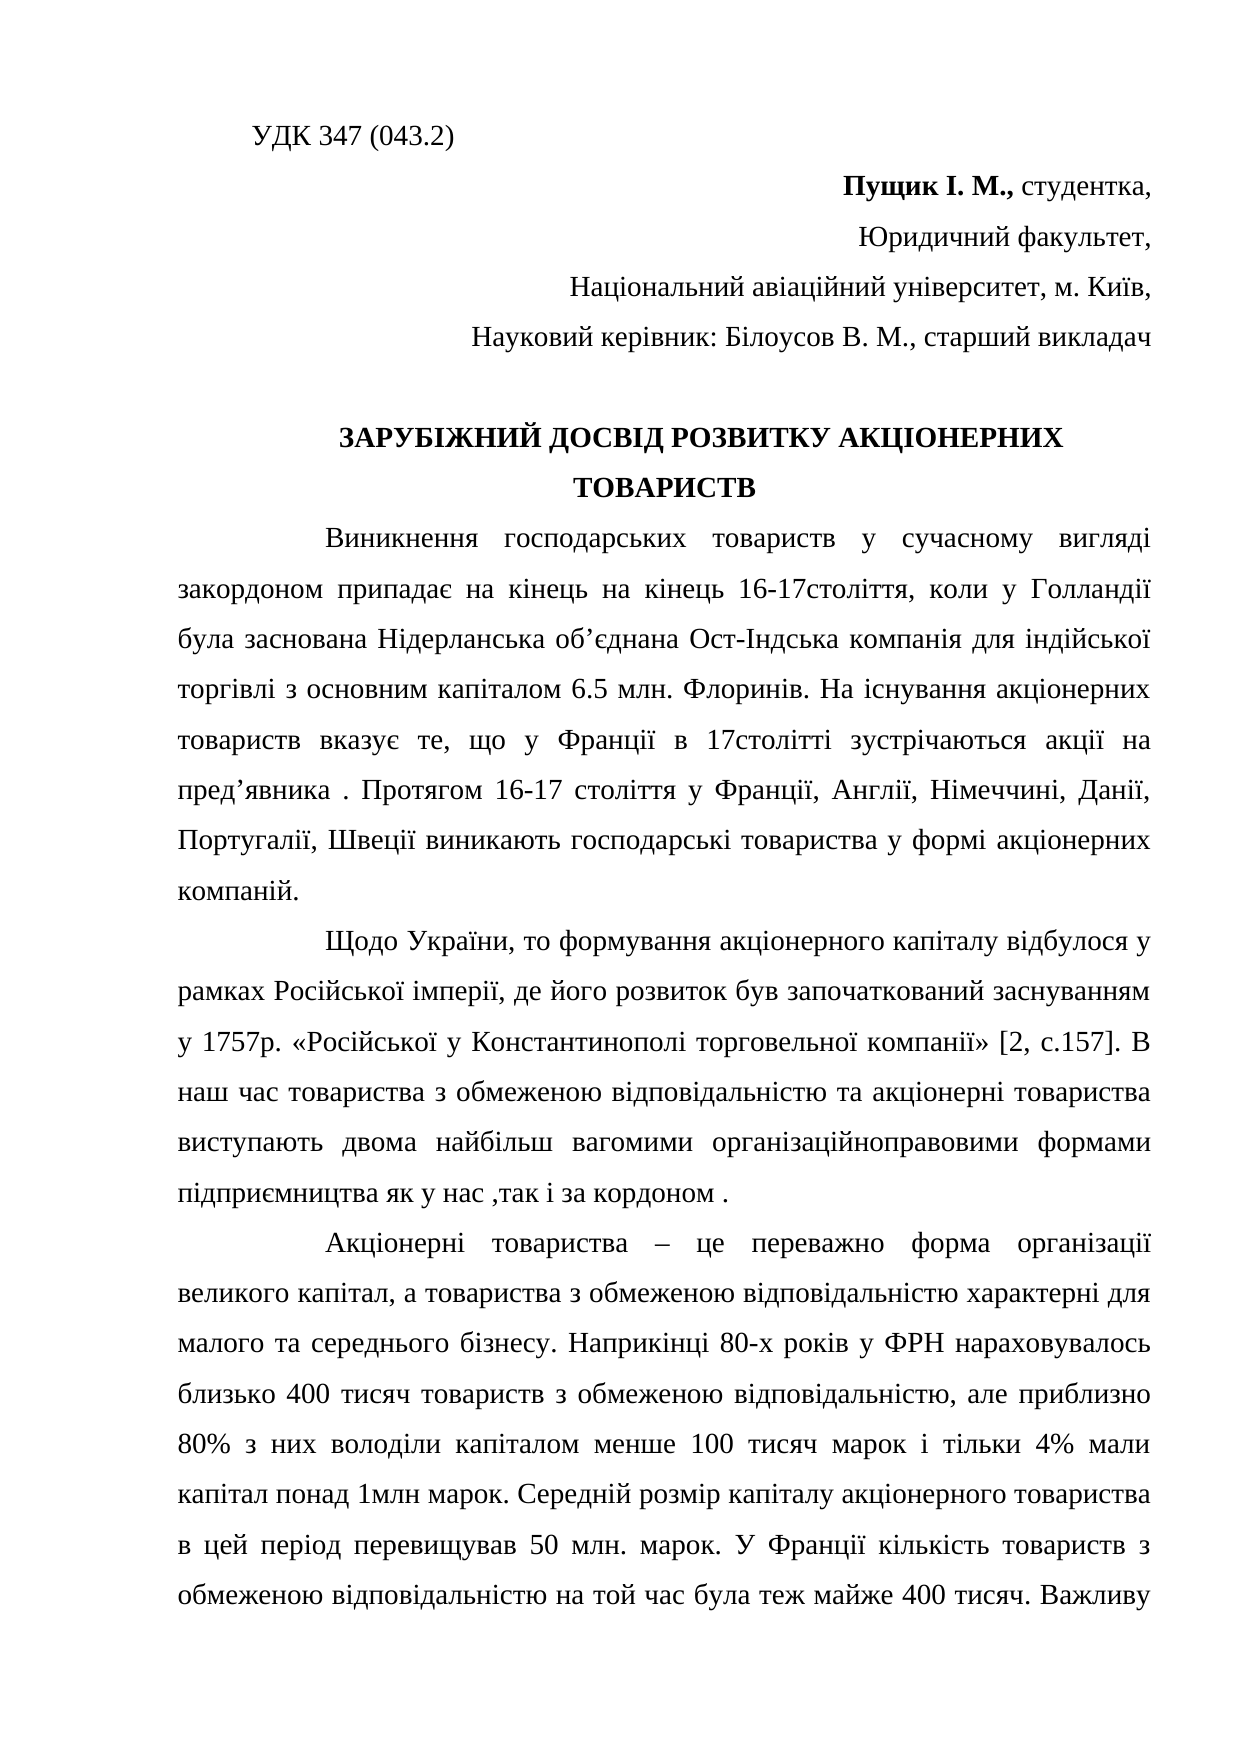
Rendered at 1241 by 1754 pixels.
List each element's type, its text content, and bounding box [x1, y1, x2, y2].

text УДК 347 (043.2) [177, 118, 1152, 152]
text Виникнення господарських товариств у сучасному вигляді закордоном припадає на кінець на кінець 16-17століття, коли у Голландії була заснована Нідерланська об’єднана Ост-Індська компанія для індійської торгівлі з основним капіталом 6.5 млн. Флоринів. На існування акціонерних товариств вказує те, що у Франції в 17столітті зустрічаються акції на пред’явника . Протягом 16-17 століття у Франції, Англії, Німеччині, Данії, Португалії, Швеції виникають господарські товариства у формі акціонерних компаній. [177, 521, 1152, 906]
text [177, 1225, 1152, 1611]
text Щодо України, то формування акціонерного капіталу відбулося у рамках Російської імперії, де його розвиток був започаткований заснуванням у 1757р. «Російської у Константинополі торговельної компанії» [2, с.157]. В наш час товариства з обмеженою відповідальністю та акціонерні товариства виступають двома найбільш вагомими організаційноправовими формами підприємництва як у нас ,так і за кордоном . [177, 923, 1152, 1208]
text Пущик І. М., студентка, Юридичний факультет, Національний авіаційний університет, м. Київ, [177, 168, 1152, 303]
text Науковий керівник: Білоусов В. М., старший викладач [177, 319, 1152, 353]
text ЗАРУБІЖНИЙ ДОСВІД РОЗВИТКУ АКЦІОНЕРНИХ ТОВАРИСТВ [177, 420, 1152, 504]
